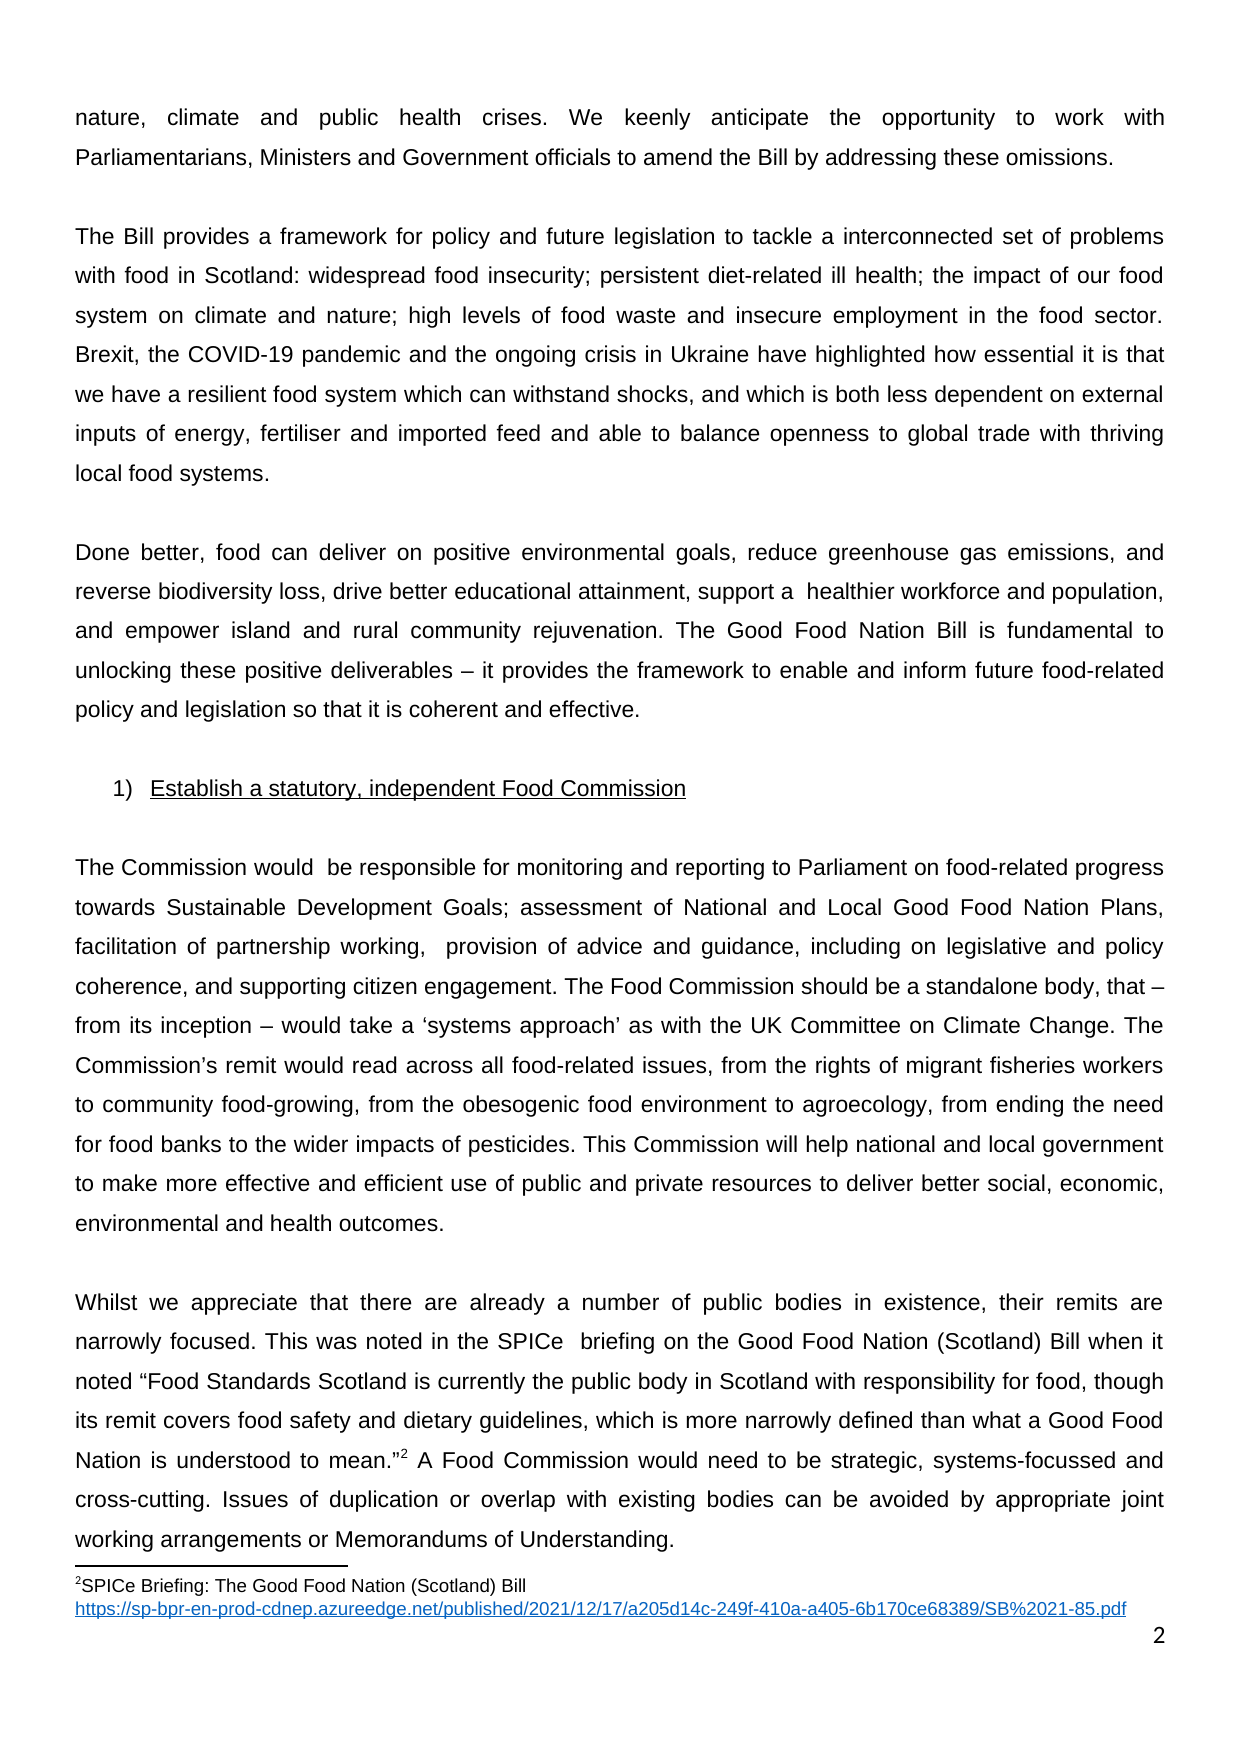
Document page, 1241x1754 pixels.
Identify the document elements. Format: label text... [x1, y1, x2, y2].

text The Commission would be responsible for monitoring and reporting to Parliament on food-related progress towards Sustainable Development Goals; assessment of National and Local Good Food Nation Plans, facilitation of partnership working, provision of advice and guidance, including on legislative and policy coherence, and supporting citizen engagement. The Food Commission should be a standalone body, that – from its inception – would take a ‘systems approach’ as with the UK Committee on Climate Change. The Commission’s remit would read across all food-related issues, from the rights of migrant fisheries workers to community food-growing, from the obesogenic food environment to agroecology, from ending the need for food banks to the wider impacts of pesticides. This Commission will help national and local government to make more effective and efficient use of public and private resources to deliver better social, economic, environmental and health outcomes. [75, 854, 1165, 1236]
text Whilst we appreciate that there are already a number of public bodies in existence, their remits are narrowly focused. This was noted in the SPICe briefing on the Good Food Nation (Scotland) Bill when it noted “Food Standards Scotland is currently the public body in Scotland with responsibility for food, though its remit covers food safety and dietary guidelines, which is more narrowly defined than what a Good Food Nation is understood to mean.” A Food Commission would need to be strategic, systems-focussed and cross-cutting. Issues of duplication or overlap with existing bodies can be avoided by appropriate joint working arrangements or Memorandums of Understanding. [75, 1289, 1165, 1552]
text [75, 104, 1165, 170]
list Establish a statutory, independent Food Commission [112, 775, 1165, 802]
text Done better, food can deliver on positive environmental goals, reduce greenhouse gas emissions, and reverse biodiversity loss, drive better educational attainment, support a healthier workforce and population, and empower island and rural community rejuvenation. The Good Food Nation Bill is fundamental to unlocking these positive deliverables – it provides the framework to enable and inform future food-related policy and legislation so that it is coherent and effective. [75, 538, 1165, 723]
text The Bill provides a framework for policy and future legislation to tackle a interconnected set of problems with food in Scotland: widespread food insecurity; persistent diet-related ill health; the impact of our food system on climate and nature; high levels of food waste and insecure employment in the food sector. Brexit, the COVID-19 pandemic and the ongoing crisis in Ukraine have highlighted how essential it is that we have a resilient food system which can withstand shocks, and which is both less dependent on external inputs of energy, fertiliser and imported feed and able to balance openness to global trade with thriving local food systems. [75, 223, 1165, 486]
